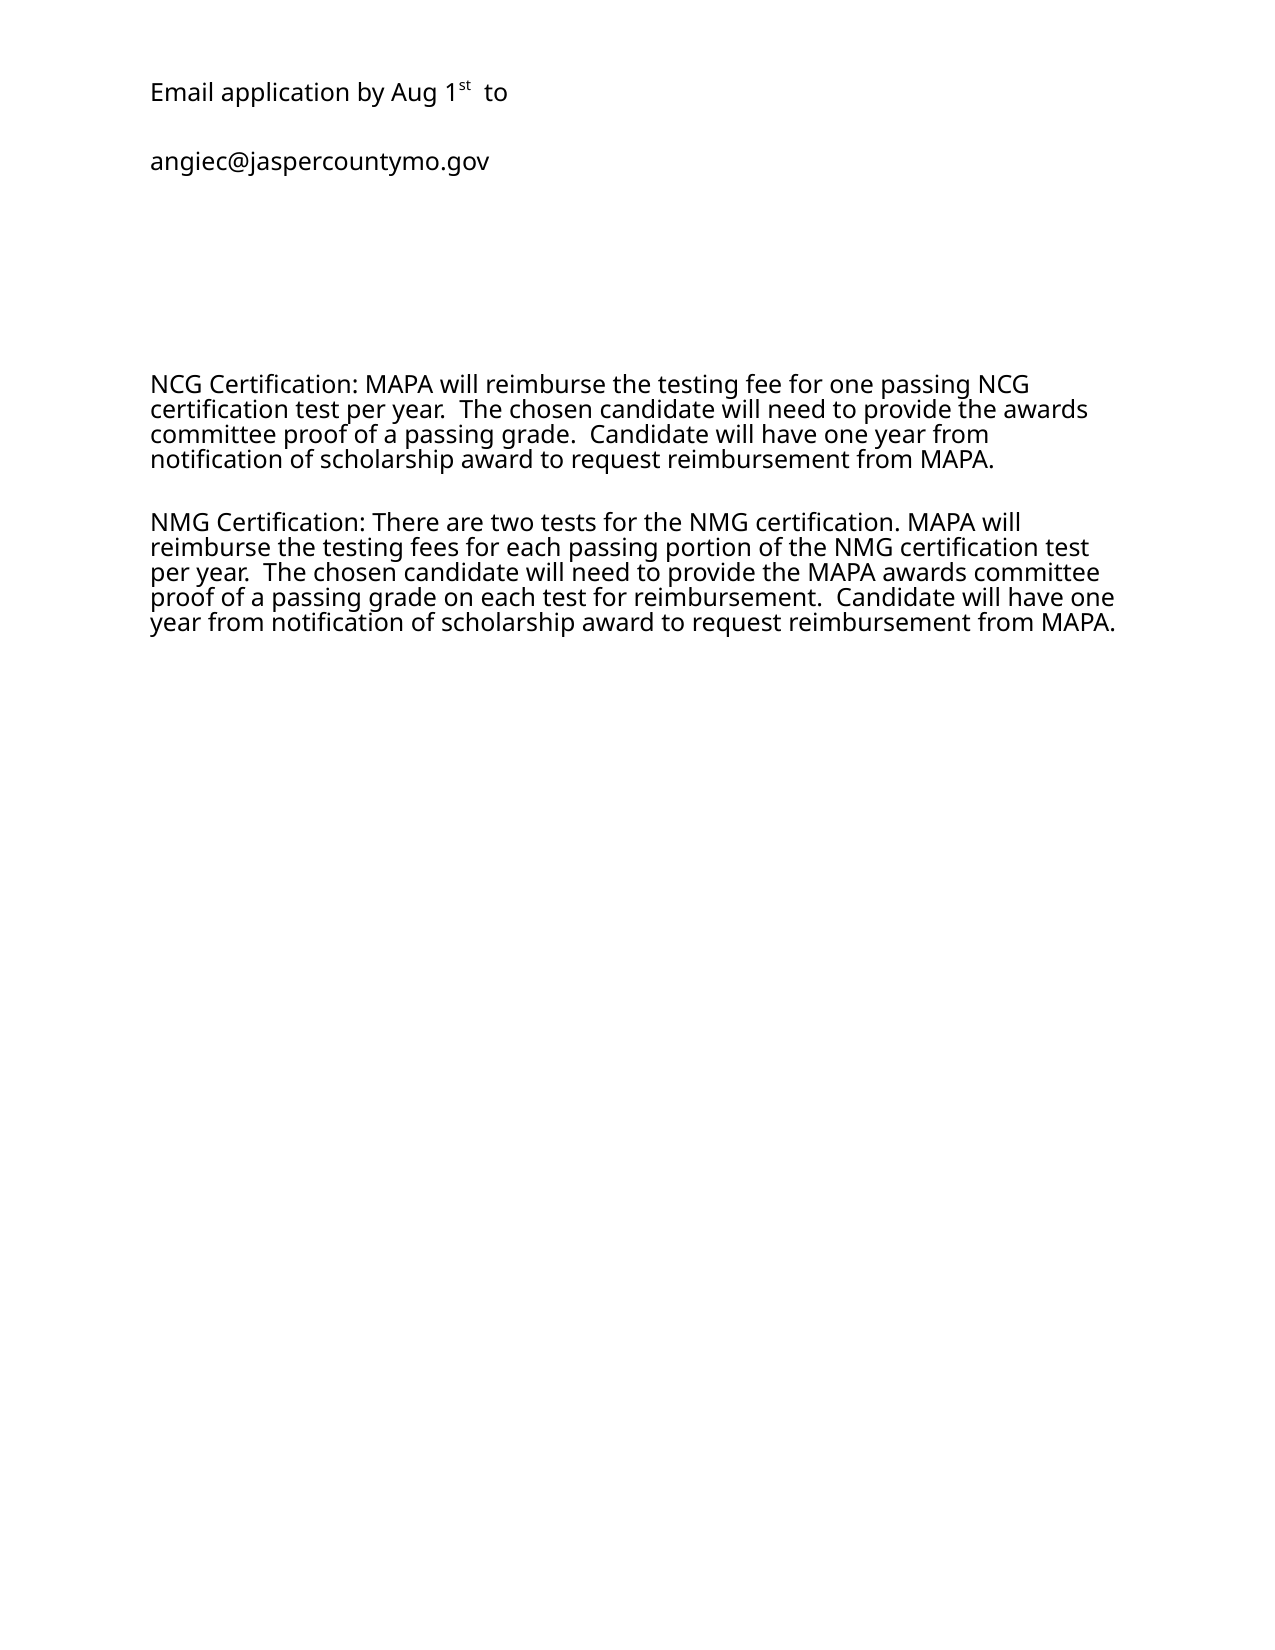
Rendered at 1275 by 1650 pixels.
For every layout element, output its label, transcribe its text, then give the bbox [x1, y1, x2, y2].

text angiec@jaspercountymo.gov [150, 143, 1125, 177]
text Email application by Aug 1st to [150, 75, 1125, 109]
text NMG Certification: There are two tests for the NMG certification. MAPA will reimburse the testing fees for each passing portion of the NMG certification test per year. The chosen candidate will need to provide the MAPA awards committee proof of a passing grade on each test for reimbursement. Candidate will have one year from notification of scholarship award to request reimbursement from MAPA. [150, 511, 1125, 636]
text NCG Certification: MAPA will reimburse the testing fee for one passing NCG certification test per year. The chosen candidate will need to provide the awards committee proof of a passing grade. Candidate will have one year from notification of scholarship award to request reimbursement from MAPA. [150, 374, 1125, 474]
